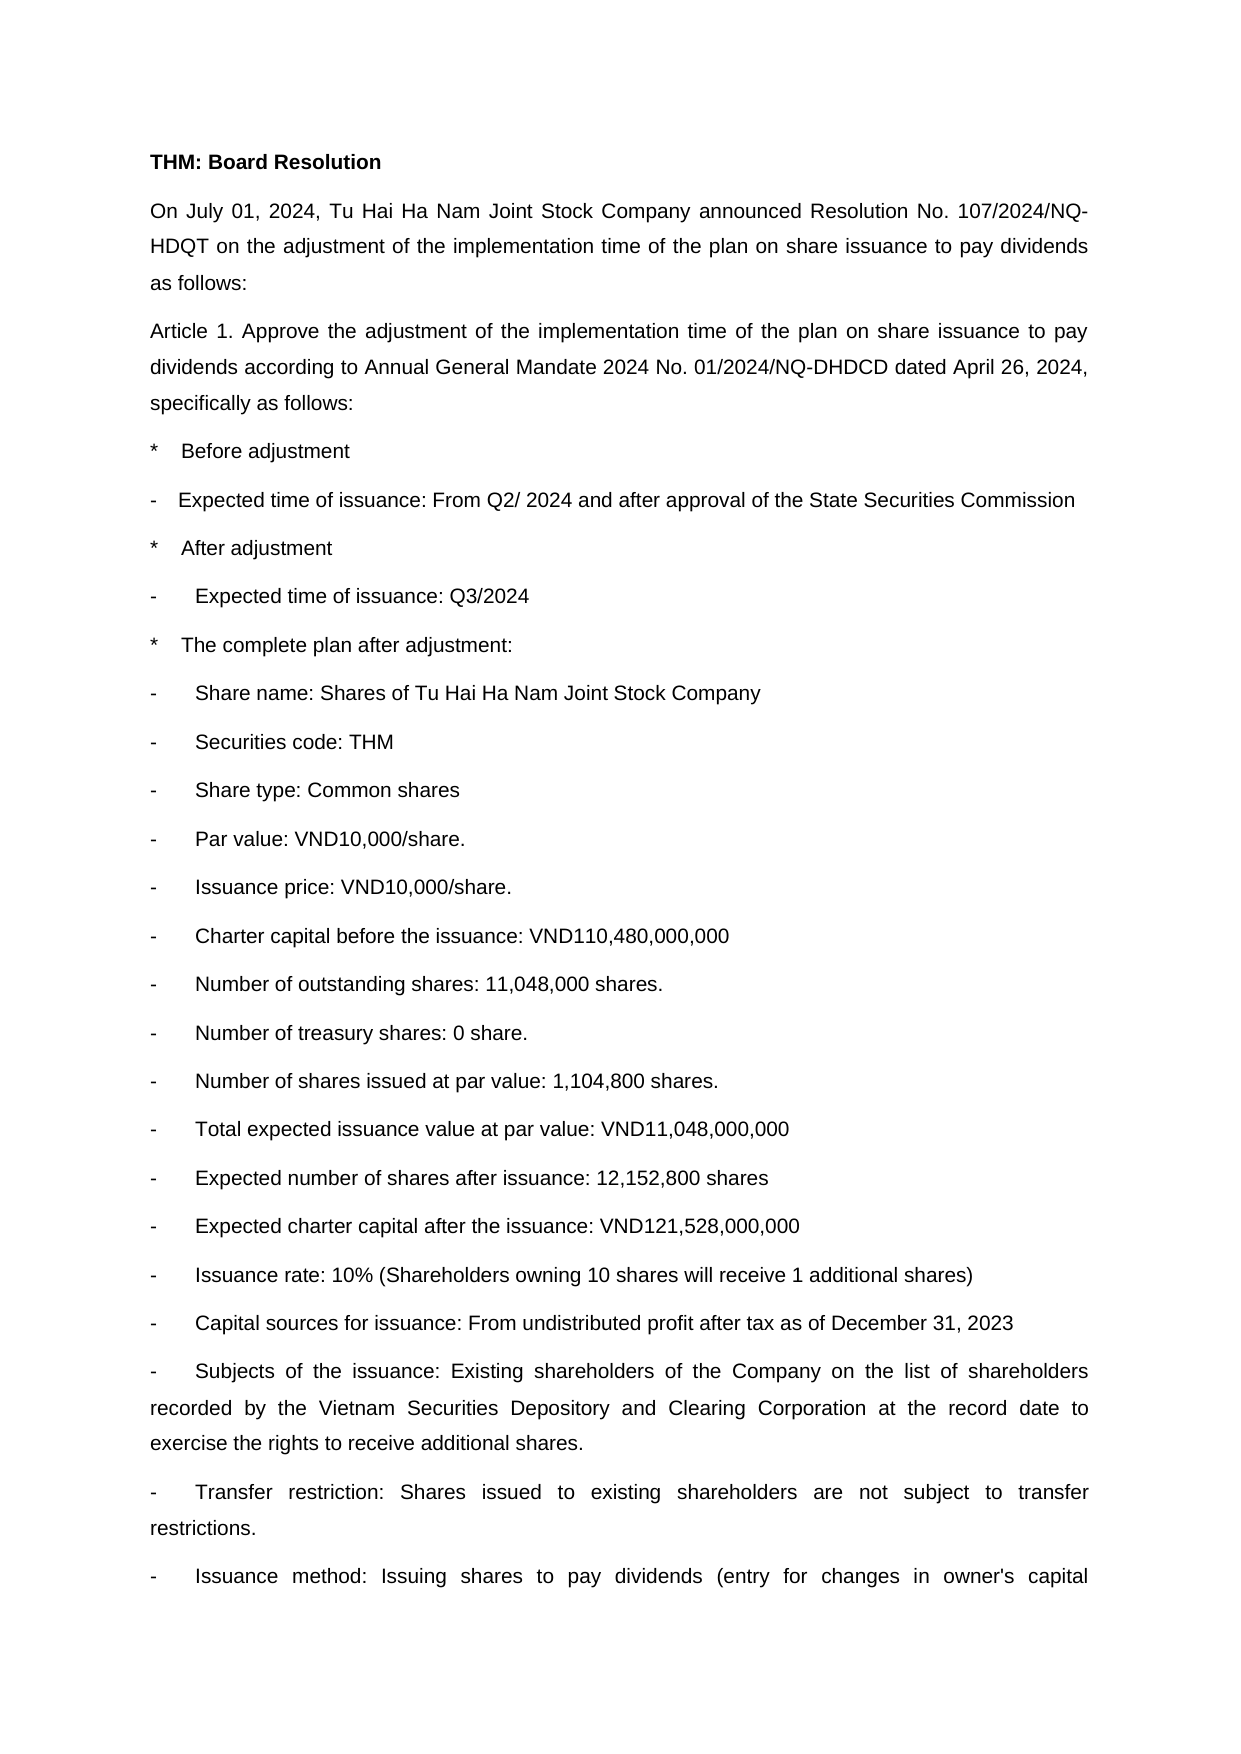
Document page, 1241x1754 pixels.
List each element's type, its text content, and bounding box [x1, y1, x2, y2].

list Before adjustment [150, 439, 1090, 463]
list The complete plan after adjustment: [150, 633, 1090, 657]
text THM: Board Resolution [150, 150, 1090, 174]
text ‎‎Article 1. Approve the adjustment of the implementation time of the plan on share issuance to pay dividends according to Annual General Mandate 2024 No. 01/2024/NQ-DHDCD dated April 26, 2024, specifically as follows: [150, 319, 1090, 414]
list Share type: Common shares [150, 778, 1090, 802]
list After adjustment [150, 536, 1090, 560]
list Number of outstanding shares: 11,048,000 shares. [150, 972, 1090, 996]
list Expected charter capital after the issuance: VND121,528,000,000 [150, 1214, 1090, 1238]
list Total expected issuance value at par value: VND11,048,000,000 [150, 1117, 1090, 1141]
list Capital sources for issuance: From undistributed profit after tax as of December 31, 2023 [150, 1311, 1090, 1335]
list Expected number of shares after issuance: 12,152,800 shares [150, 1166, 1090, 1189]
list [150, 1564, 1090, 1588]
list Transfer restriction: Shares issued to existing shareholders are not subject to transfer restrictions. [150, 1480, 1090, 1539]
list Par value: VND10,000/share. [150, 827, 1090, 851]
list Securities code: THM [150, 730, 1090, 754]
list Expected time of issuance: Q3/2024 [150, 584, 1090, 608]
list Charter capital before the issuance: VND110,480,000,000 [150, 923, 1090, 947]
list Share name: Shares of Tu Hai Ha Nam Joint Stock Company [150, 681, 1090, 705]
list Issuance rate: 10% (Shareholders owning 10 shares will receive 1 additional shares) [150, 1262, 1090, 1286]
list Number of treasury shares: 0 share. [150, 1020, 1090, 1044]
text On July 01, 2024, Tu Hai Ha Nam Joint Stock Company announced Resolution No. 107/2024/NQ-HDQT on the adjustment of the implementation time of the plan on share issuance to pay dividends as follows: [150, 198, 1090, 294]
list Issuance price: VND10,000/share. [150, 875, 1090, 899]
list Number of shares issued at par value: 1,104,800 shares. [150, 1069, 1090, 1093]
list Subjects of the issuance: Existing shareholders of the Company on the list of shareholders recorded by the Vietnam Securities Depository and Clearing Corporation at the record date to exercise the rights to receive additional shares. [150, 1359, 1090, 1455]
list Expected time of issuance: From Q2/ 2024 and after approval of the State Securities Commission [150, 487, 1090, 511]
